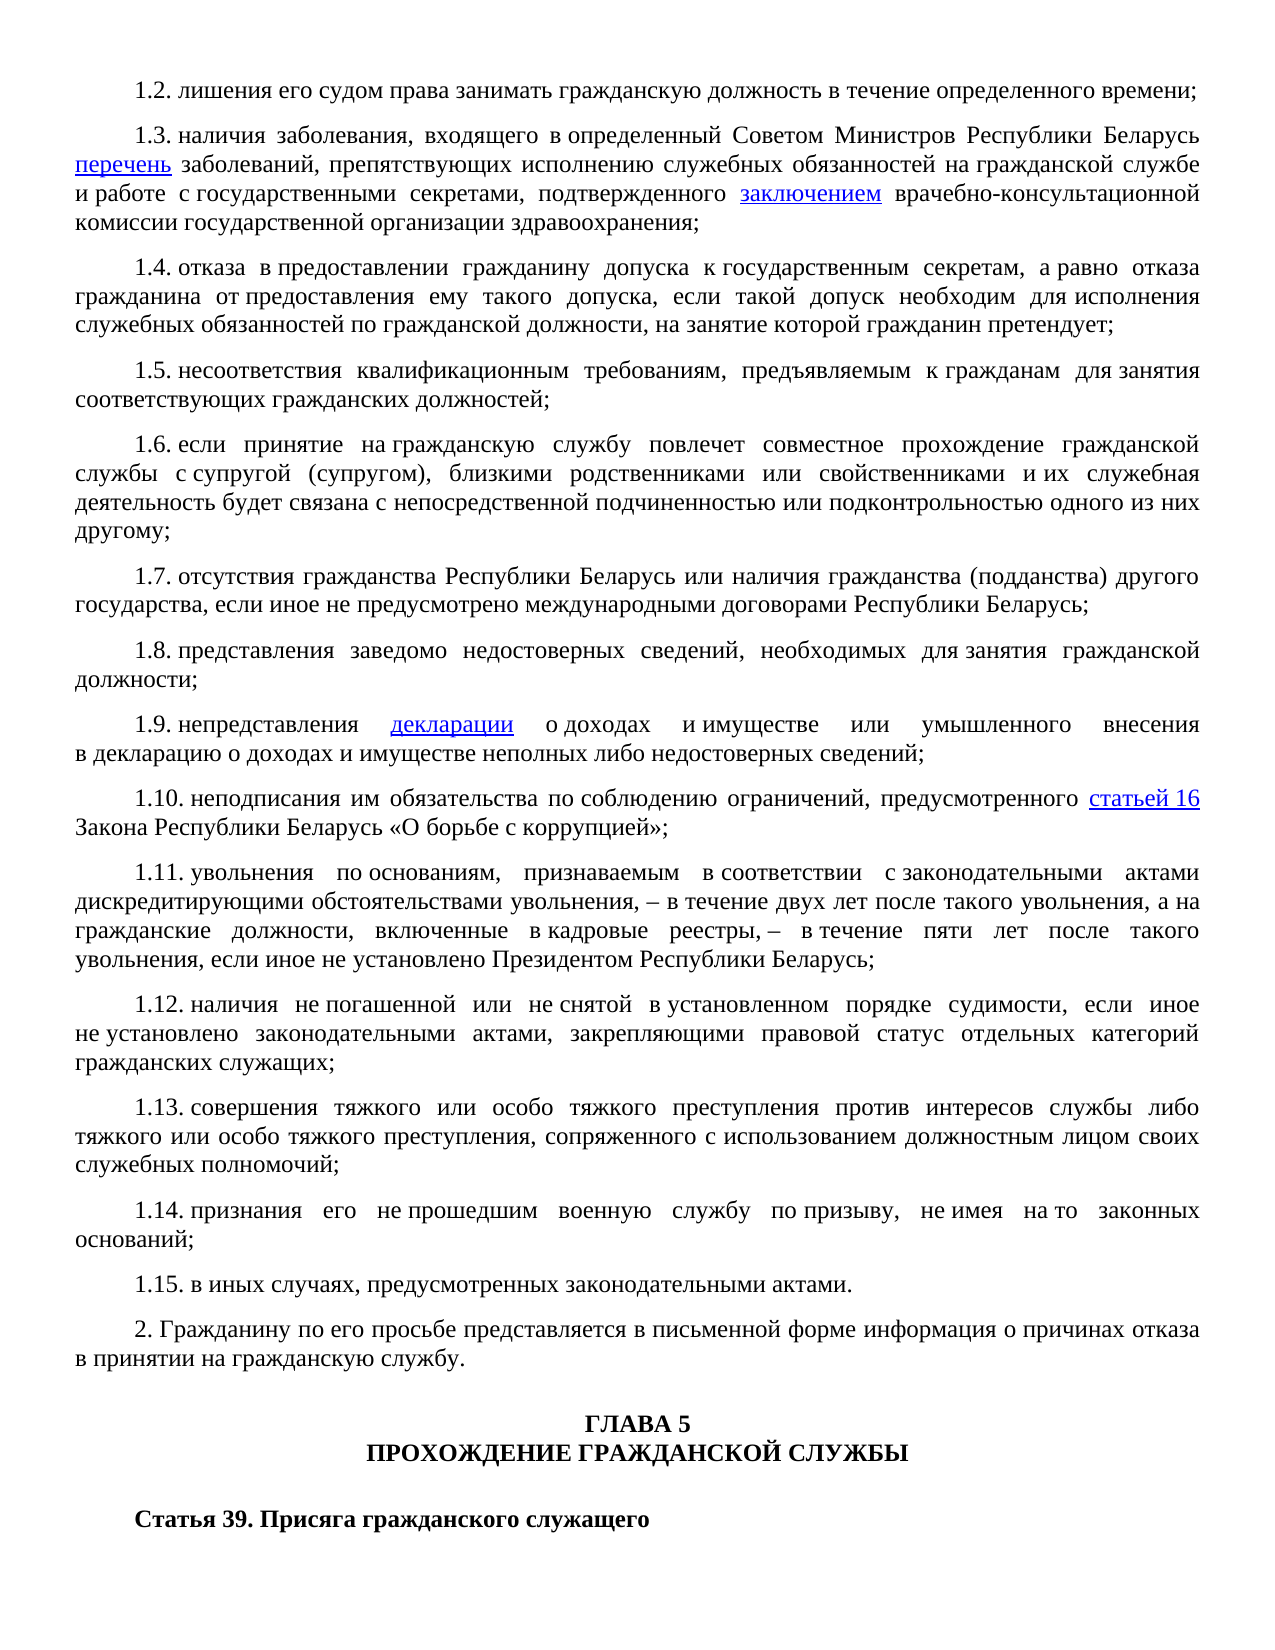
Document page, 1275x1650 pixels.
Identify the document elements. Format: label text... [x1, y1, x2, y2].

text 1.11. увольнения по основаниям, признаваемым в соответствии с законодательными актами дискредитирующими обстоятельствами увольнения, – в течение двух лет после такого увольнения, а на гражданские должности, включенные в кадровые реестры, – в течение пяти лет после такого увольнения, если иное не установлено Президентом Республики Беларусь; [75, 857, 1200, 972]
text 1.15. в иных случаях, предусмотренных законодательными актами. [75, 1269, 1200, 1298]
text 1.9. непредставления декларации о доходах и имуществе или умышленного внесения в декларацию о доходах и имуществе неполных либо недостоверных сведений; [75, 709, 1200, 767]
text 1.4. отказа в предоставлении гражданину допуска к государственным секретам, а равно отказа гражданина от предоставления ему такого допуска, если такой допуск необходим для исполнения служебных обязанностей по гражданской должности, на занятие которой гражданин претендует; [75, 252, 1200, 338]
text 1.6. если принятие на гражданскую службу повлечет совместное прохождение гражданской службы с супругой (супругом), близкими родственниками или свойственниками и их служебная деятельность будет связана с непосредственной подчиненностью или подконтрольностью одного из них другому; [75, 429, 1200, 544]
text 1.2. лишения его судом права занимать гражданскую должность в течение определенного времени; [75, 75, 1200, 104]
text Статья 39. Присяга гражданского служащего [134, 1504, 1200, 1533]
text 2. Гражданину по его просьбе представляется в письменной форме информация о причинах отказа в принятии на гражданскую службу. [75, 1314, 1200, 1372]
text 1.7. отсутствия гражданства Республики Беларусь или наличия гражданства (подданства) другого государства, если иное не предусмотрено международными договорами Республики Беларусь; [75, 561, 1200, 618]
text ГЛАВА 5 ПРОХОЖДЕНИЕ ГРАЖДАНСКОЙ СЛУЖБЫ [75, 1409, 1200, 1467]
text 1.13. совершения тяжкого или особо тяжкого преступления против интересов службы либо тяжкого или особо тяжкого преступления, сопряженного с использованием должностным лицом своих служебных полномочий; [75, 1092, 1200, 1178]
text 1.10. неподписания им обязательства по соблюдению ограничений, предусмотренного статьей 16 Закона Республики Беларусь «О борьбе с коррупцией»; [75, 783, 1200, 841]
text 1.5. несоответствия квалификационным требованиям, предъявляемым к гражданам для занятия соответствующих гражданских должностей; [75, 355, 1200, 412]
text 1.3. наличия заболевания, входящего в определенный Советом Министров Республики Беларусь перечень заболеваний, препятствующих исполнению служебных обязанностей на гражданской службе и работе с государственными секретами, подтвержденного заключением врачебно-консультационной комиссии государственной организации здравоохранения; [75, 120, 1200, 235]
text 1.8. представления заведомо недостоверных сведений, необходимых для занятия гражданской должности; [75, 635, 1200, 692]
text 1.12. наличия не погашенной или не снятой в установленном порядке судимости, если иное не установлено законодательными актами, закрепляющими правовой статус отдельных категорий гражданских служащих; [75, 989, 1200, 1075]
text 1.14. признания его не прошедшим военную службу по призыву, не имея на то законных оснований; [75, 1195, 1200, 1252]
